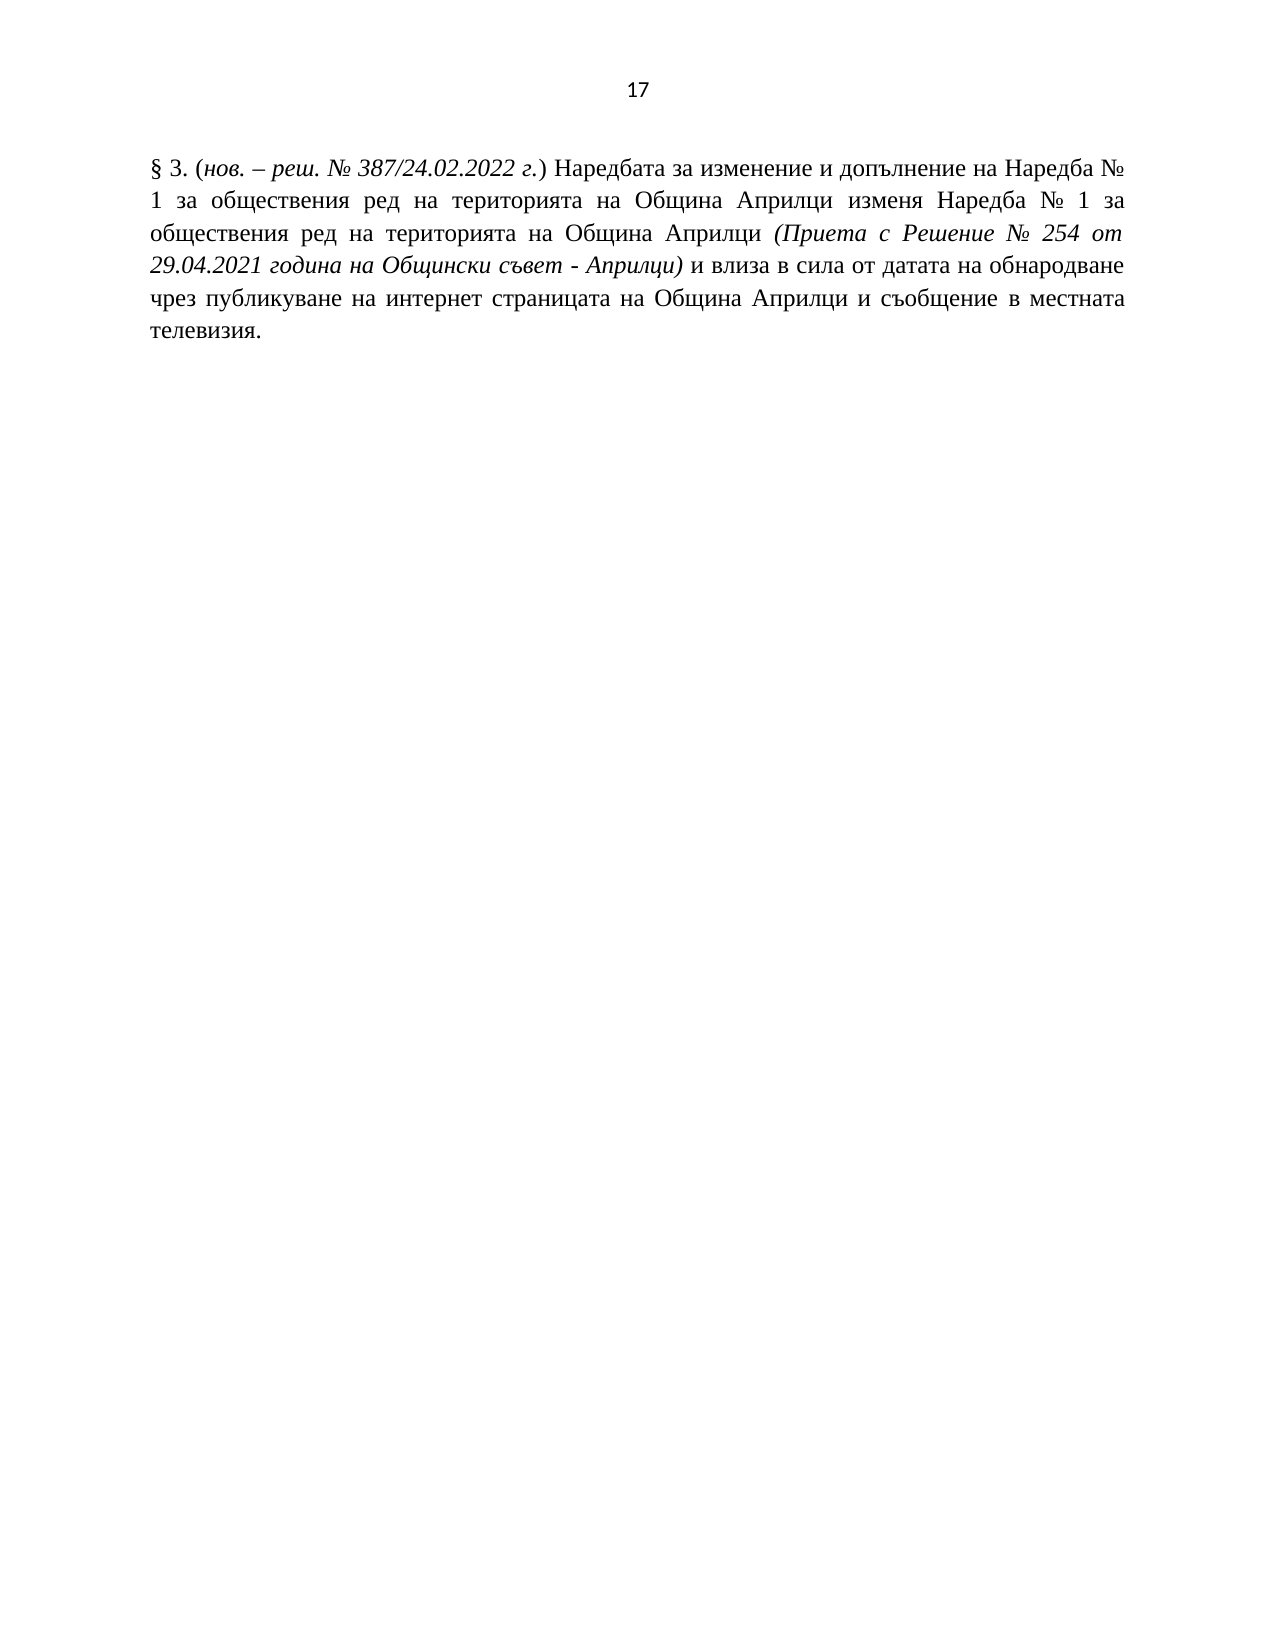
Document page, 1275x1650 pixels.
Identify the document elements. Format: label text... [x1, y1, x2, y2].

text § 3. (нов. – реш. № 387/24.02.2022 г.) Наредбата за изменение и допълнение на Наредба № 1 за обществения ред на територията на Община Априлци изменя Наредба № 1 за обществения ред на територията на Община Априлци (Приета с Решение № 254 от 29.04.2021 година на Общински съвет - Априлци) и влиза в сила от датата на обнародване чрез публикуване на интернет страницата на Община Априлци и съобщение в местната телевизия. [150, 150, 1125, 345]
